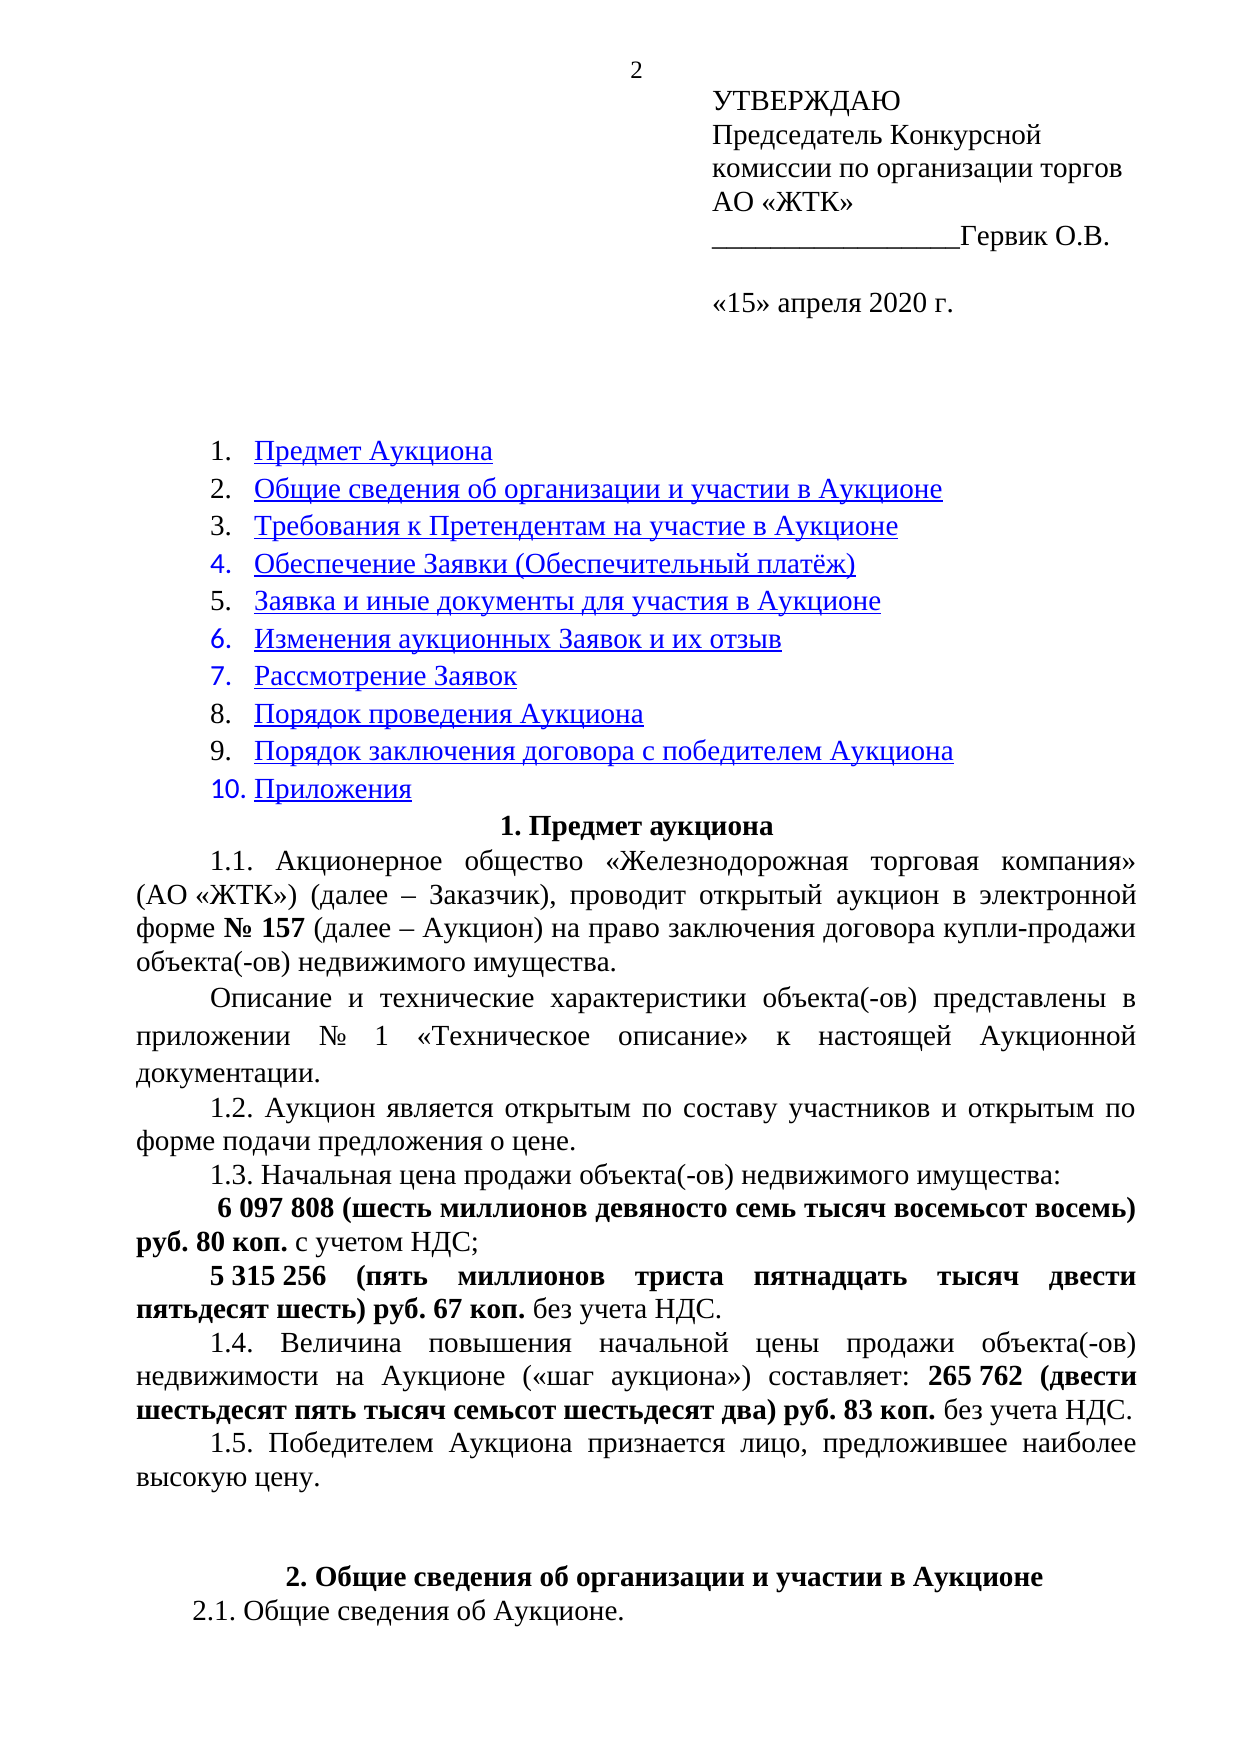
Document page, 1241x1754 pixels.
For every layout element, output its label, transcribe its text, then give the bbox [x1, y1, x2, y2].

list Приложения [210, 768, 1137, 806]
text Описание и технические характеристики объекта(-ов) представлены в приложении № 1 «Техническое описание» к настоящей Аукционной документации. [136, 977, 1137, 1090]
list Предмет Аукциона [210, 431, 1137, 468]
text 1.3. Начальная цена продажи объекта(-ов) недвижимого имущества: [136, 1157, 1137, 1191]
text 1.1. Акционерное общество «Железнодорожная торговая компания» (АО «ЖТК») (далее – Заказчик), проводит открытый аукцион в электронной форме № 157 (далее – Аукцион) на право заключения договора купли-продажи объекта(-ов) недвижимого имущества. [136, 843, 1137, 977]
text 2. Общие сведения об организации и участии в Аукционе [136, 1559, 1137, 1593]
list Изменения аукционных Заявок и их отзыв [210, 618, 1137, 656]
text 2.1. Общие сведения об Аукционе. [136, 1593, 1137, 1627]
text 6 097 808 (шесть миллионов девяносто семь тысяч восемьсот восемь) руб. 80 коп. с учетом НДС; [136, 1191, 1137, 1258]
text 1.4. Величина повышения начальной цены продажи объекта(-ов) недвижимости на Аукционе («шаг аукциона») составляет: 265 762 (двести шестьдесят пять тысяч семьсот шестьдесят два) руб. 83 коп. без учета НДС. [136, 1325, 1137, 1425]
subtitle Председатель Конкурсной комиссии по организации торгов АО «ЖТК» [712, 117, 1137, 218]
text 1.2. Аукцион является открытым по составу участников и открытым по форме подачи предложения о цене. [136, 1090, 1137, 1157]
text 5 315 256 (пять миллионов триста пятнадцать тысяч двести пятьдесят шесть) руб. 67 коп. без учета НДС. [136, 1258, 1137, 1325]
list Обеспечение Заявки (Обеспечительный платёж) [210, 543, 1137, 581]
text УТВЕРЖДАЮ [712, 83, 1137, 117]
list Порядок проведения Аукциона [210, 693, 1137, 731]
list Требования к Претендентам на участие в Аукционе [210, 506, 1137, 543]
list Рассмотрение Заявок [210, 656, 1137, 693]
list Общие сведения об организации и участии в Аукционе [210, 468, 1137, 506]
list Заявка и иные документы для участия в Аукционе [210, 581, 1137, 618]
text _________________Гервик О.В. [712, 218, 1137, 251]
subtitle 1. Предмет аукциона [136, 806, 1137, 843]
text «15» апреля 2020 г. [712, 285, 1137, 318]
list Порядок заключения договора с победителем Аукциона [210, 731, 1137, 768]
text 1.5. Победителем Аукциона признается лицо, предложившее наиболее высокую цену. [136, 1425, 1137, 1492]
